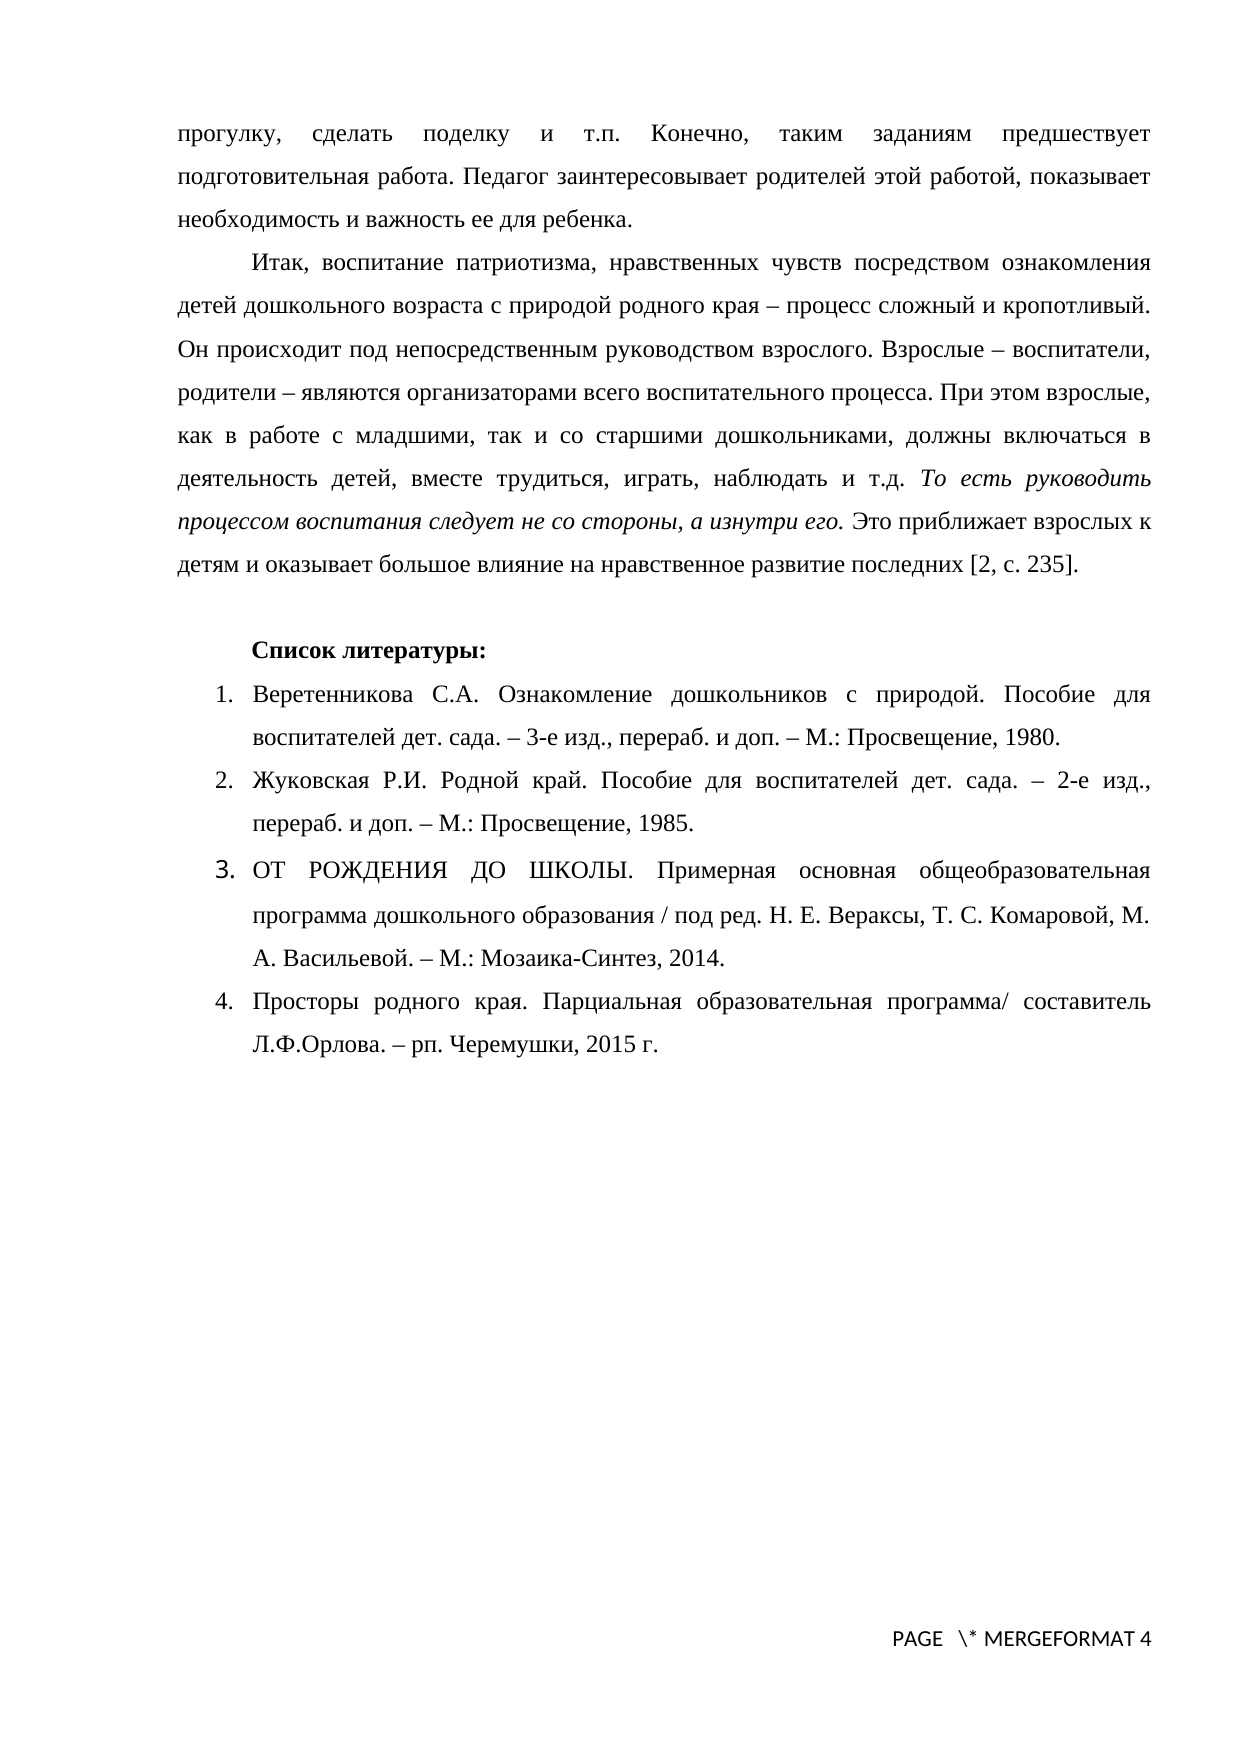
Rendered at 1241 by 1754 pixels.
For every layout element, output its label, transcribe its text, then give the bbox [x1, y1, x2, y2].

list ОТ РОЖДЕНИЯ ДО ШКОЛЫ. Примерная основная общеобразовательная программа дошкольного образования / под ред. Н. Е. Вераксы, Т. С. Комаровой, М. А. Васильевой. – М.: Мозаика-Синтез, 2014. [215, 851, 1152, 972]
text Список литературы: [177, 636, 1152, 664]
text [177, 118, 1152, 233]
list Просторы родного края. Парциальная образовательная программа/ составитель Л.Ф.Орлова. – рп. Черемушки, 2015 г. [215, 986, 1152, 1058]
text Итак, воспитание патриотизма, нравственных чувств посредством ознакомления детей дошкольного возраста с природой родного края – процесс сложный и кропотливый. Он происходит под непосредственным руководством взрослого. Взрослые – воспитатели, родители – являются организаторами всего воспитательного процесса. При этом взрослые, как в работе с младшими, так и со старшими дошкольниками, должны включаться в деятельность детей, вместе трудиться, играть, наблюдать и т.д. То есть руководить процессом воспитания следует не со стороны, а изнутри его. Это приближает взрослых к детям и оказывает большое влияние на нравственное развитие последних [2, с. 235]. [177, 247, 1152, 578]
list Веретенникова С.А. Ознакомление дошкольников с природой. Пособие для воспитателей дет. сада. – 3-е изд., перераб. и доп. – М.: Просвещение, 1980. [215, 679, 1152, 751]
list Жуковская Р.И. Родной край. Пособие для воспитателей дет. сада. – 2-е изд., перераб. и доп. – М.: Просвещение, 1985. [215, 765, 1152, 837]
